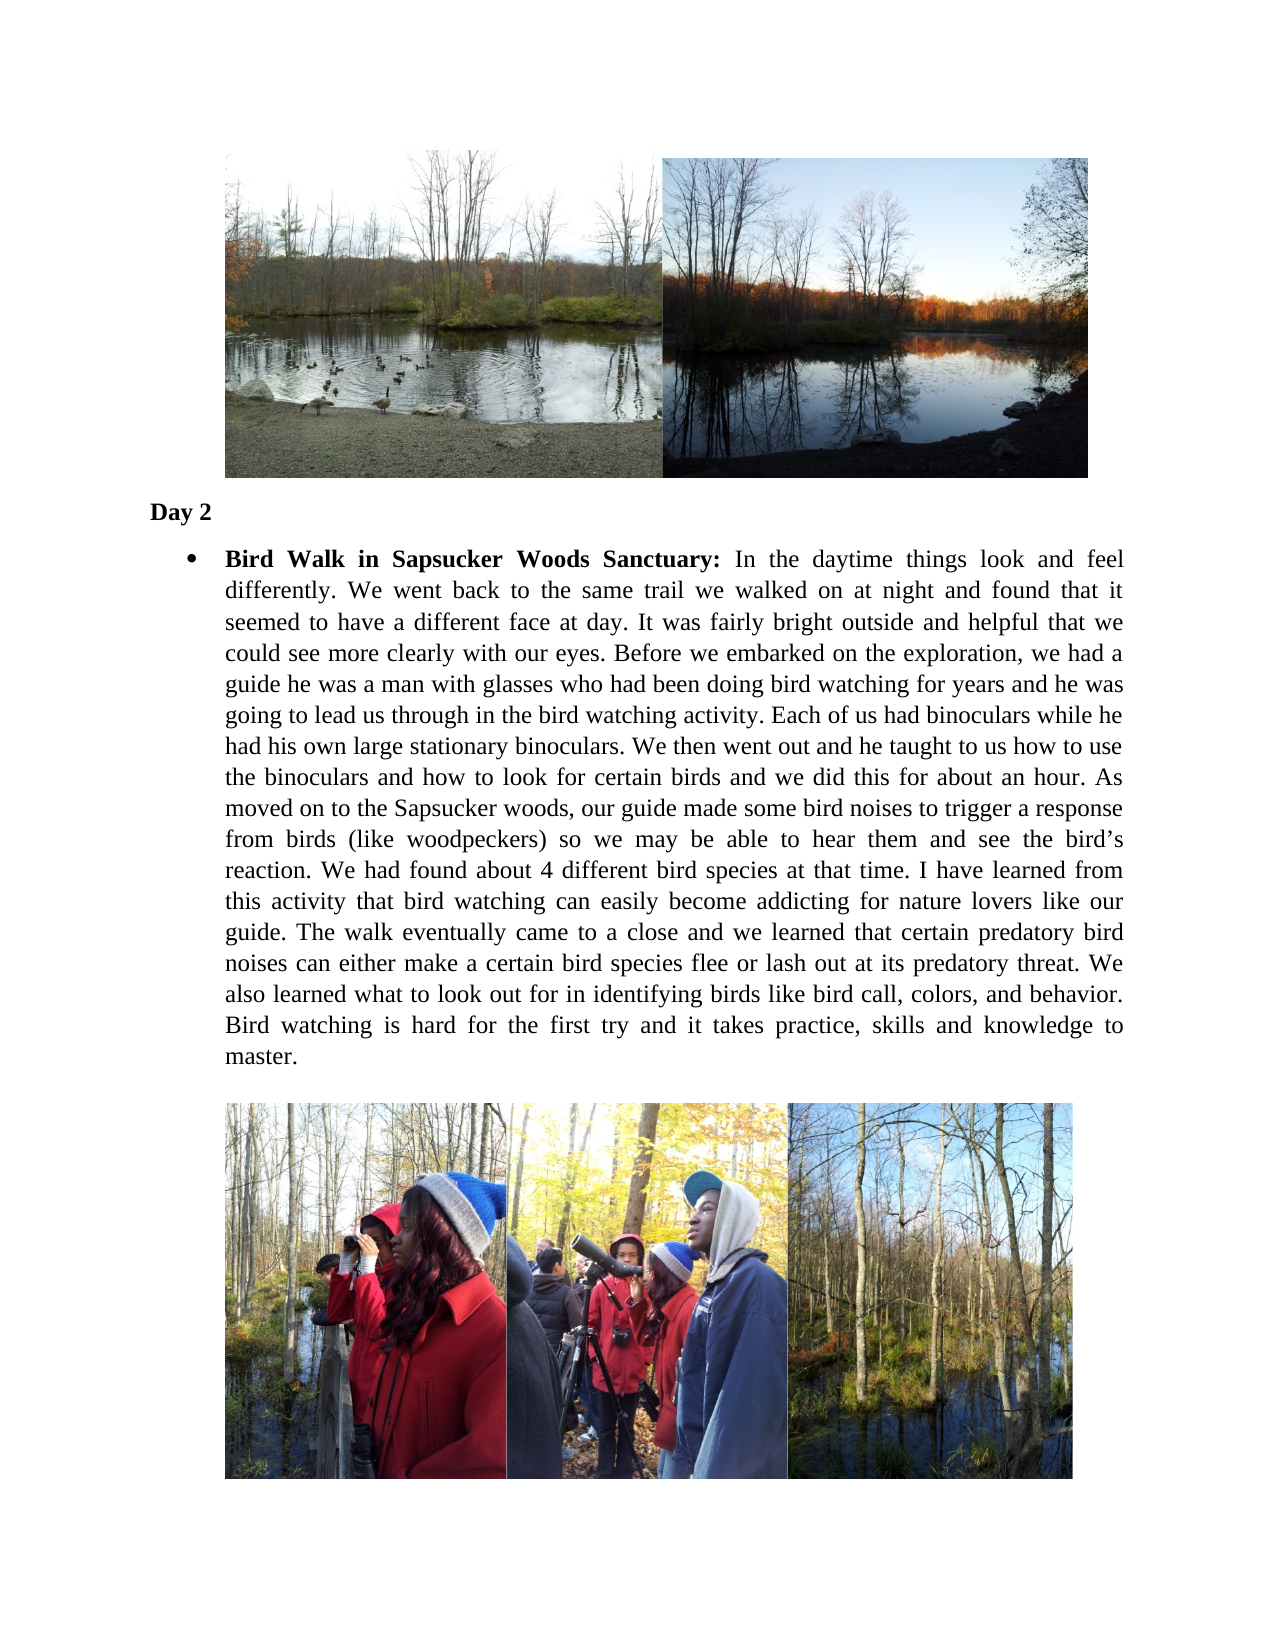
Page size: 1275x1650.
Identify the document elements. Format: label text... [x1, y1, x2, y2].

picture [225, 1103, 1073, 1479]
text Day 2 [150, 497, 1125, 526]
picture [225, 150, 1088, 478]
list Bird Walk in Sapsucker Woods Sanctuary: In the daytime things look and feel differently. We went back to the same trail we walked on at night and found that it seemed to have a different face at day. It was fairly bright outside and helpful that we could see more clearly with our eyes. Before we embarked on the exploration, we had a guide he was a man with glasses who had been doing bird watching for years and he was going to lead us through in the bird watching activity. Each of us had binoculars while he had his own large stationary binoculars. We then went out and he taught to us how to use the binoculars and how to look for certain birds and we did this for about an hour. As moved on to the Sapsucker woods, our guide made some bird noises to trigger a response from birds (like woodpeckers) so we may be able to hear them and see the bird’s reaction. We had found about 4 different bird species at that time. I have learned from this activity that bird watching can easily become addicting for nature lovers like our guide. The walk eventually came to a close and we learned that certain predatory bird noises can either make a certain bird species flee or lash out at its predatory threat. We also learned what to look out for in identifying birds like bird call, colors, and behavior. Bird watching is hard for the first try and it takes practice, skills and knowledge to master. [187, 544, 1125, 1070]
